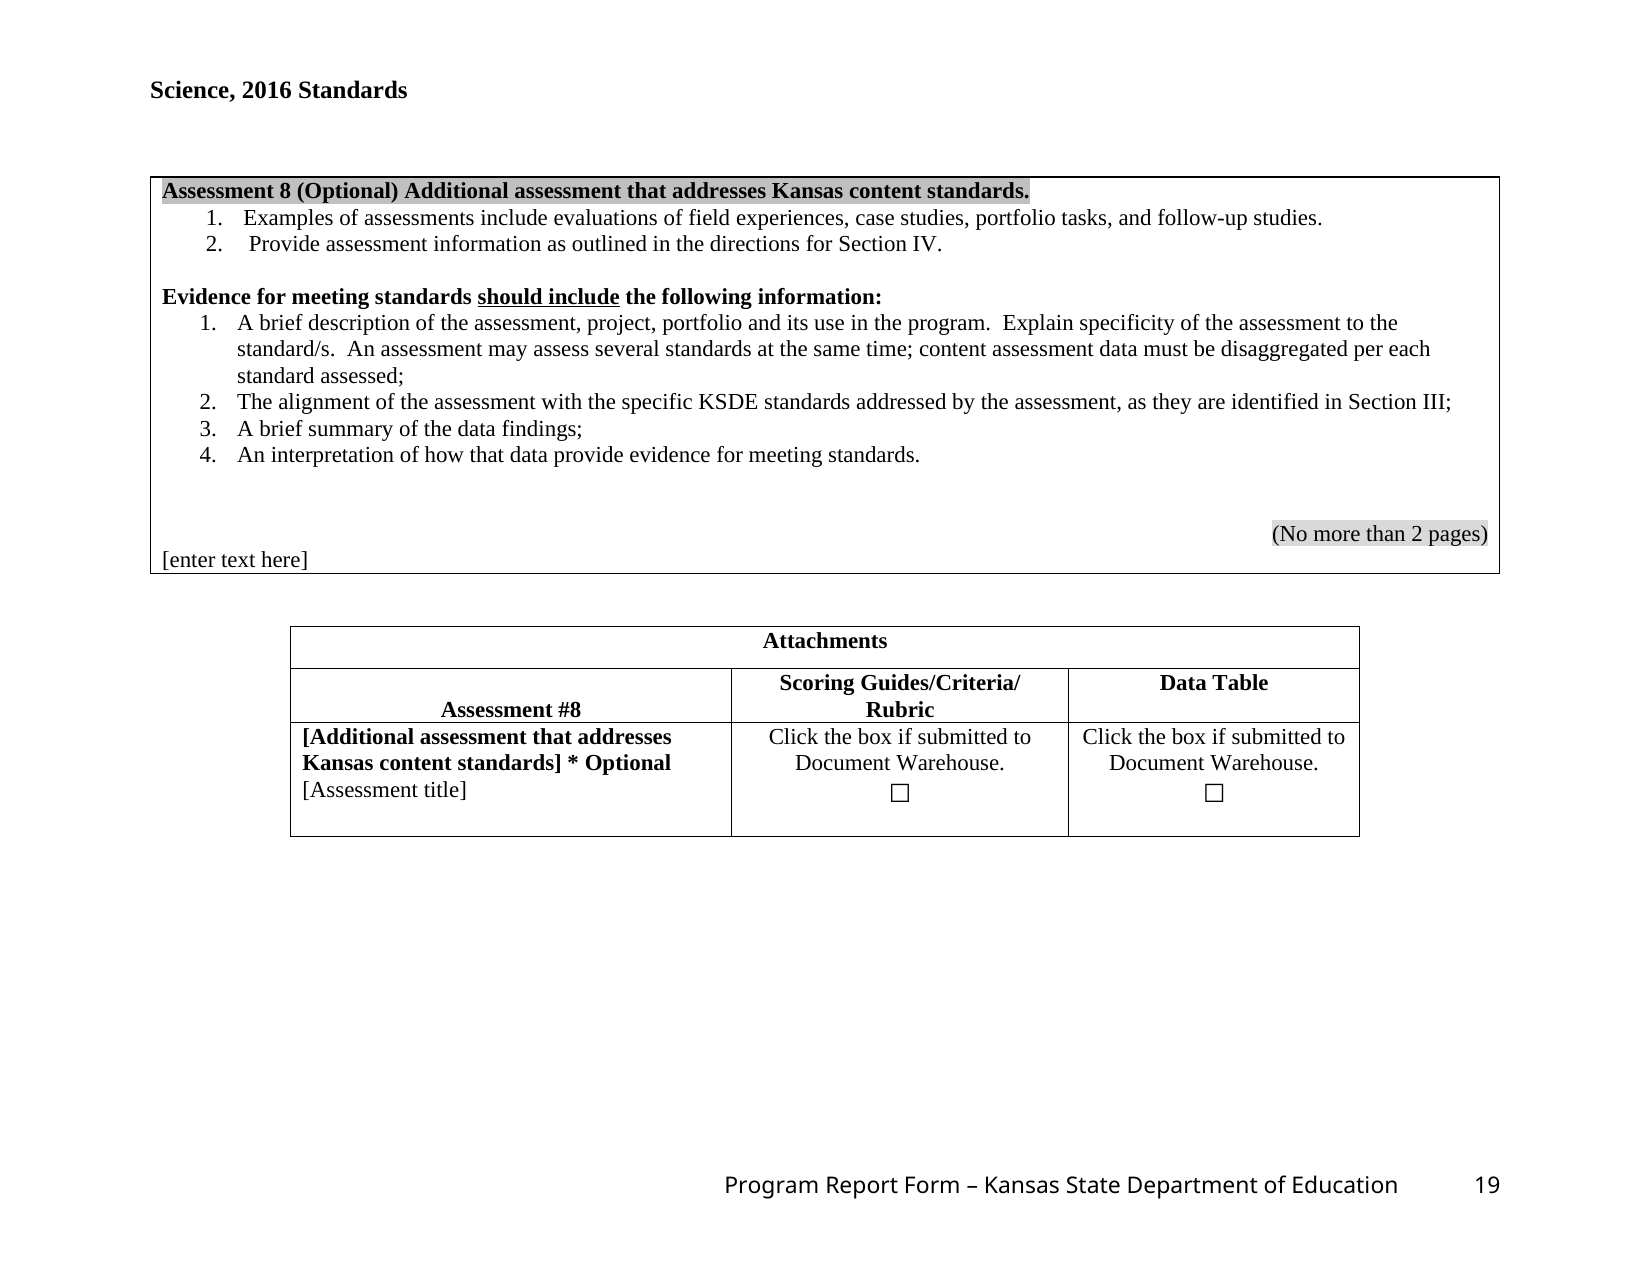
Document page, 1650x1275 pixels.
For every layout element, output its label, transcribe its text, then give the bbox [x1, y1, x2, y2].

table_cell Scoring Guides/Criteria/ Rubric [732, 669, 1068, 722]
table_header Attachments [291, 627, 1359, 668]
table_cell [Additional assessment that addresses Kansas content standards] * Optional [Assessment title] [291, 723, 731, 836]
table_cell Data Table [1069, 669, 1359, 722]
table_header Assessment 8 (Optional) Additional assessment that addresses Kansas content standards. Examples of assessments include evaluations of field experiences, case studies, portfolio tasks, and follow-up studies. Provide assessment information as outlined in the directions for Section IV. Evidence for meeting standards should include the following information: A brief description of the assessment, project, portfolio and its use in the program. Explain specificity of the assessment to the standard/s. An assessment may assess several standards at the same time; content assessment data must be disaggregated per each standard assessed; The alignment of the assessment with the specific KSDE standards addressed by the assessment, as they are identified in Section III; A brief summary of the data findings; An interpretation of how that data provide evidence for meeting standards. (No more than 2 pages) [enter text here] [151, 178, 1499, 573]
table_cell Click the box if submitted to Document Warehouse. [1069, 723, 1359, 836]
table_cell Assessment #8 [291, 669, 731, 722]
table_cell Click the box if submitted to Document Warehouse. [732, 723, 1068, 836]
